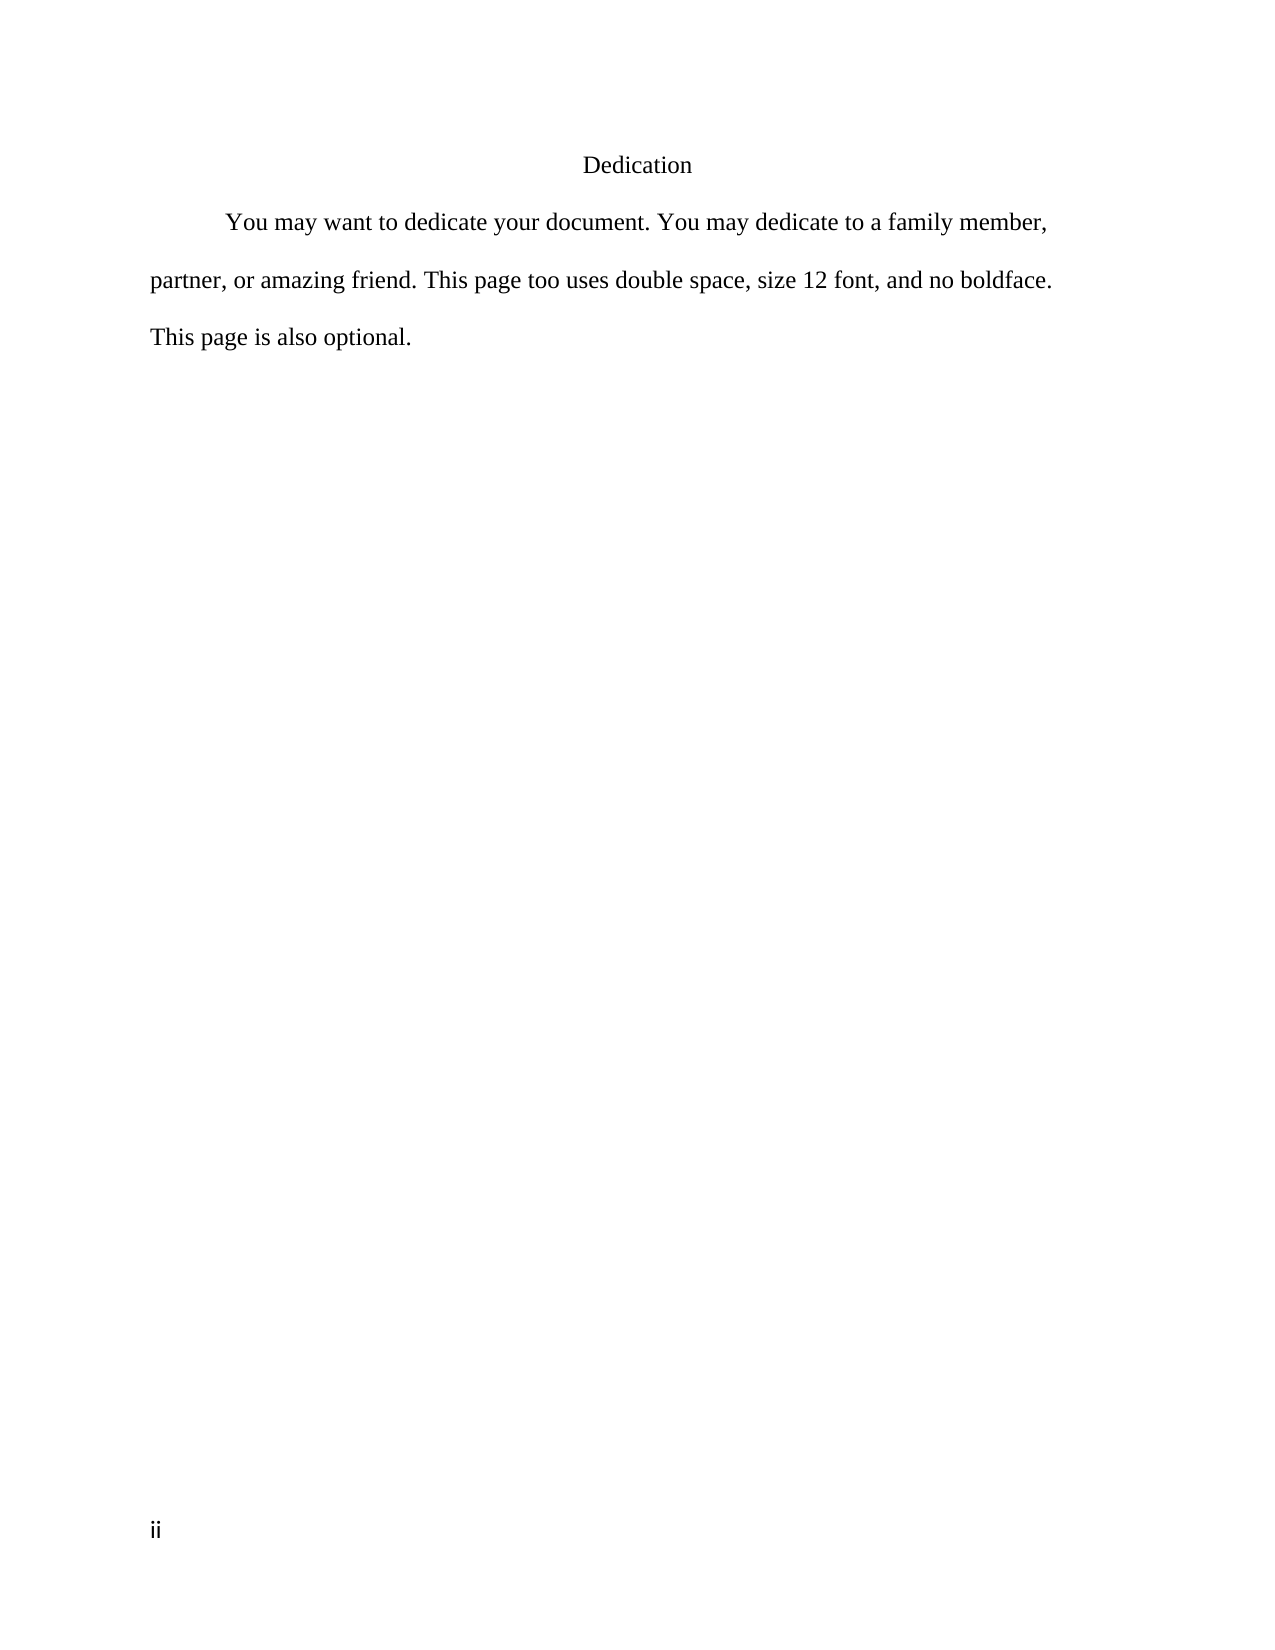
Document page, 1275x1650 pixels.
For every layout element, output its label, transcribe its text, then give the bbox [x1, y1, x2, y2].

text Dedication [150, 150, 1125, 179]
text You may want to dedicate your document. You may dedicate to a family member, partner, or amazing friend. This page too uses double space, size 12 font, and no boldface. This page is also optional. [150, 207, 1098, 351]
